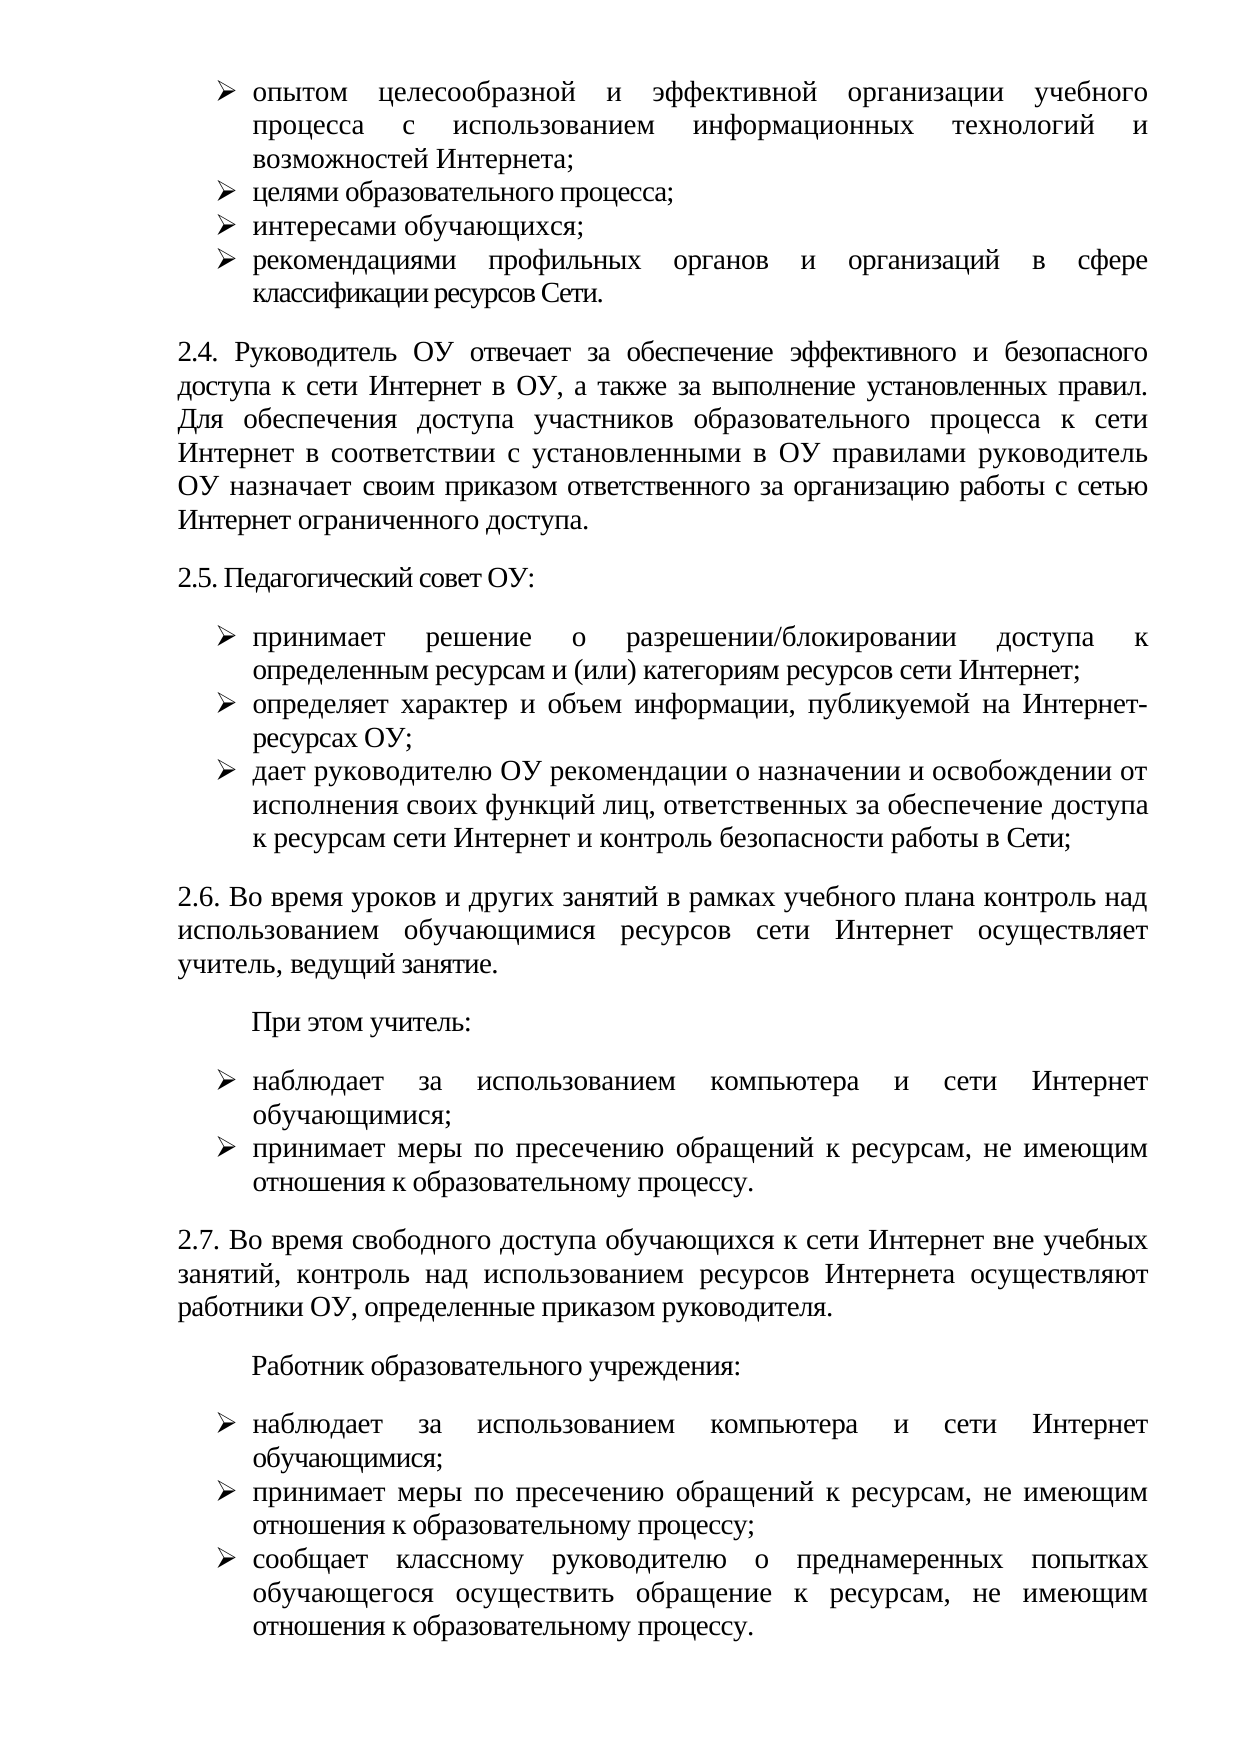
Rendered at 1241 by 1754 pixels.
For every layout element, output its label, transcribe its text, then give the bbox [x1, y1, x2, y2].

list интересами обучающихся; [215, 208, 1149, 242]
list дает руководителю ОУ рекомендации о назначении и освобождении от исполнения своих функций лиц, ответственных за обеспечение доступа к ресурсам сети Интернет и контроль безопасности работы в Сети; [215, 753, 1149, 854]
list принимает меры по пресечению обращений к ресурсам, не имеющим отношения к образовательному процессу; [215, 1474, 1149, 1541]
text 2.7. Во время свободного доступа обучающихся к сети Интернет вне учебных занятий, контроль над использованием ресурсов Интернета осуществляют работники ОУ, определенные приказом руководителя. [177, 1222, 1149, 1323]
text При этом учитель: [177, 1004, 1149, 1038]
list целями образовательного процесса; [215, 174, 1149, 208]
list принимает меры по пресечению обращений к ресурсам, не имеющим отношения к образовательному процессу. [215, 1130, 1149, 1197]
list сообщает классному руководителю о преднамеренных попытках обучающегося осуществить обращение к ресурсам, не имеющим отношения к образовательному процессу. [215, 1541, 1149, 1642]
text 2.6. Во время уроков и других занятий в рамках учебного плана контроль над использованием обучающимися ресурсов сети Интернет осуществляет учитель, ведущий занятие. [177, 879, 1149, 979]
list рекомендациями профильных органов и организаций в сфере классификации ресурсов Сети. [215, 242, 1149, 309]
list определяет характер и объем информации, публикуемой на Интернет-ресурсах ОУ; [215, 686, 1149, 753]
text 2.4. Руководитель ОУ отвечает за обеспечение эффективного и безопасного доступа к сети Интернет в ОУ, а также за выполнение установленных правил. Для обеспечения доступа участников образовательного процесса к сети Интернет в соответствии с установленными в ОУ правилами руководитель ОУ назначает своим приказом ответственного за организацию работы с сетью Интернет ограниченного доступа. [177, 334, 1149, 535]
list принимает решение о разрешении/блокировании доступа к определенным ресурсам и (или) категориям ресурсов сети Интернет; [215, 619, 1149, 686]
text 2.5. Педагогический совет ОУ: [177, 560, 1149, 594]
list опытом целесообразной и эффективной организации учебного процесса с использованием информационных технологий и возможностей Интернета; [215, 74, 1149, 174]
list наблюдает за использованием компьютера и сети Интернет обучающимися; [215, 1063, 1149, 1130]
list наблюдает за использованием компьютера и сети Интернет обучающимися; [215, 1407, 1149, 1474]
text Работник образовательного учреждения: [177, 1348, 1149, 1382]
